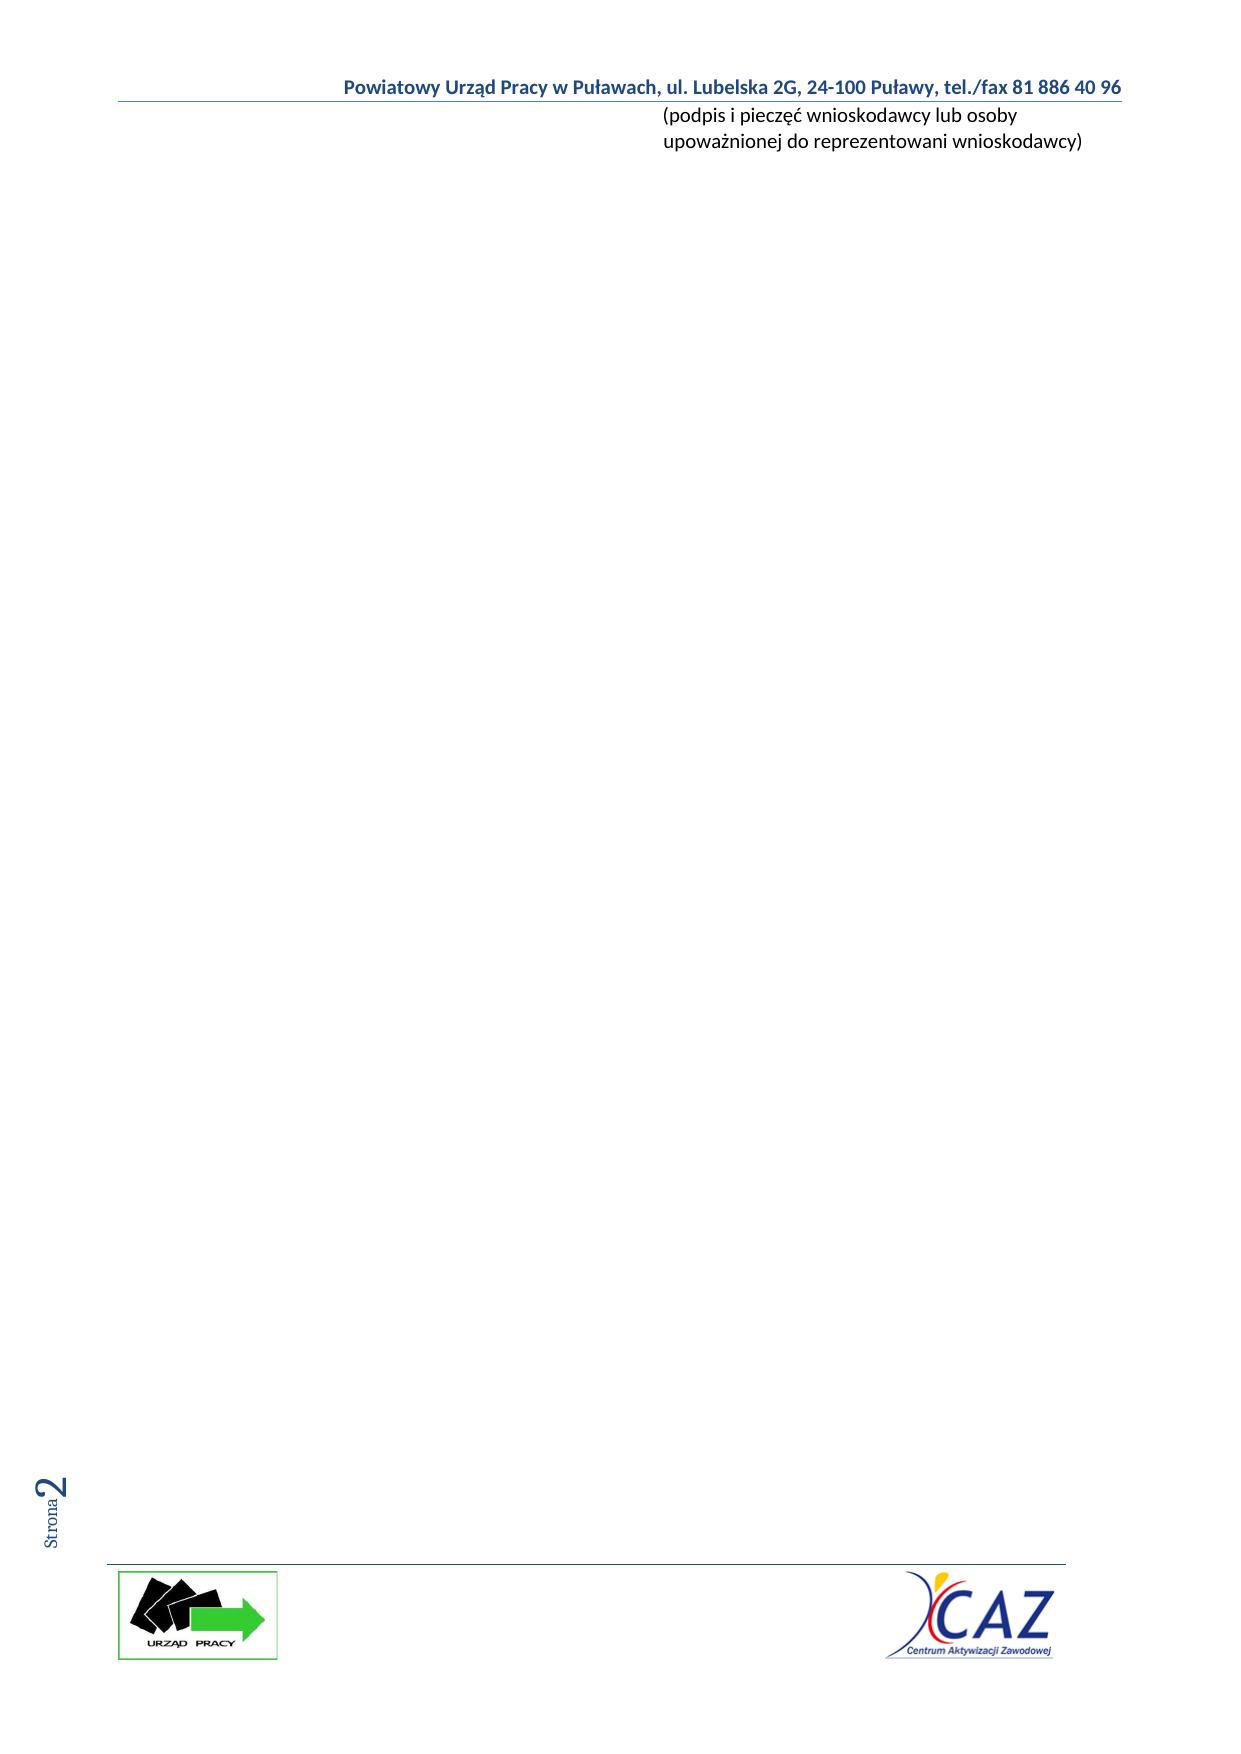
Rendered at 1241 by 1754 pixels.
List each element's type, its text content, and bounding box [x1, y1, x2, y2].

picture [118, 1571, 278, 1660]
picture [884, 1571, 1056, 1660]
text (podpis i pieczęć wnioskodawcy lub osoby upoważnionej do reprezentowani wnioskodawcy) [561, 102, 1122, 153]
